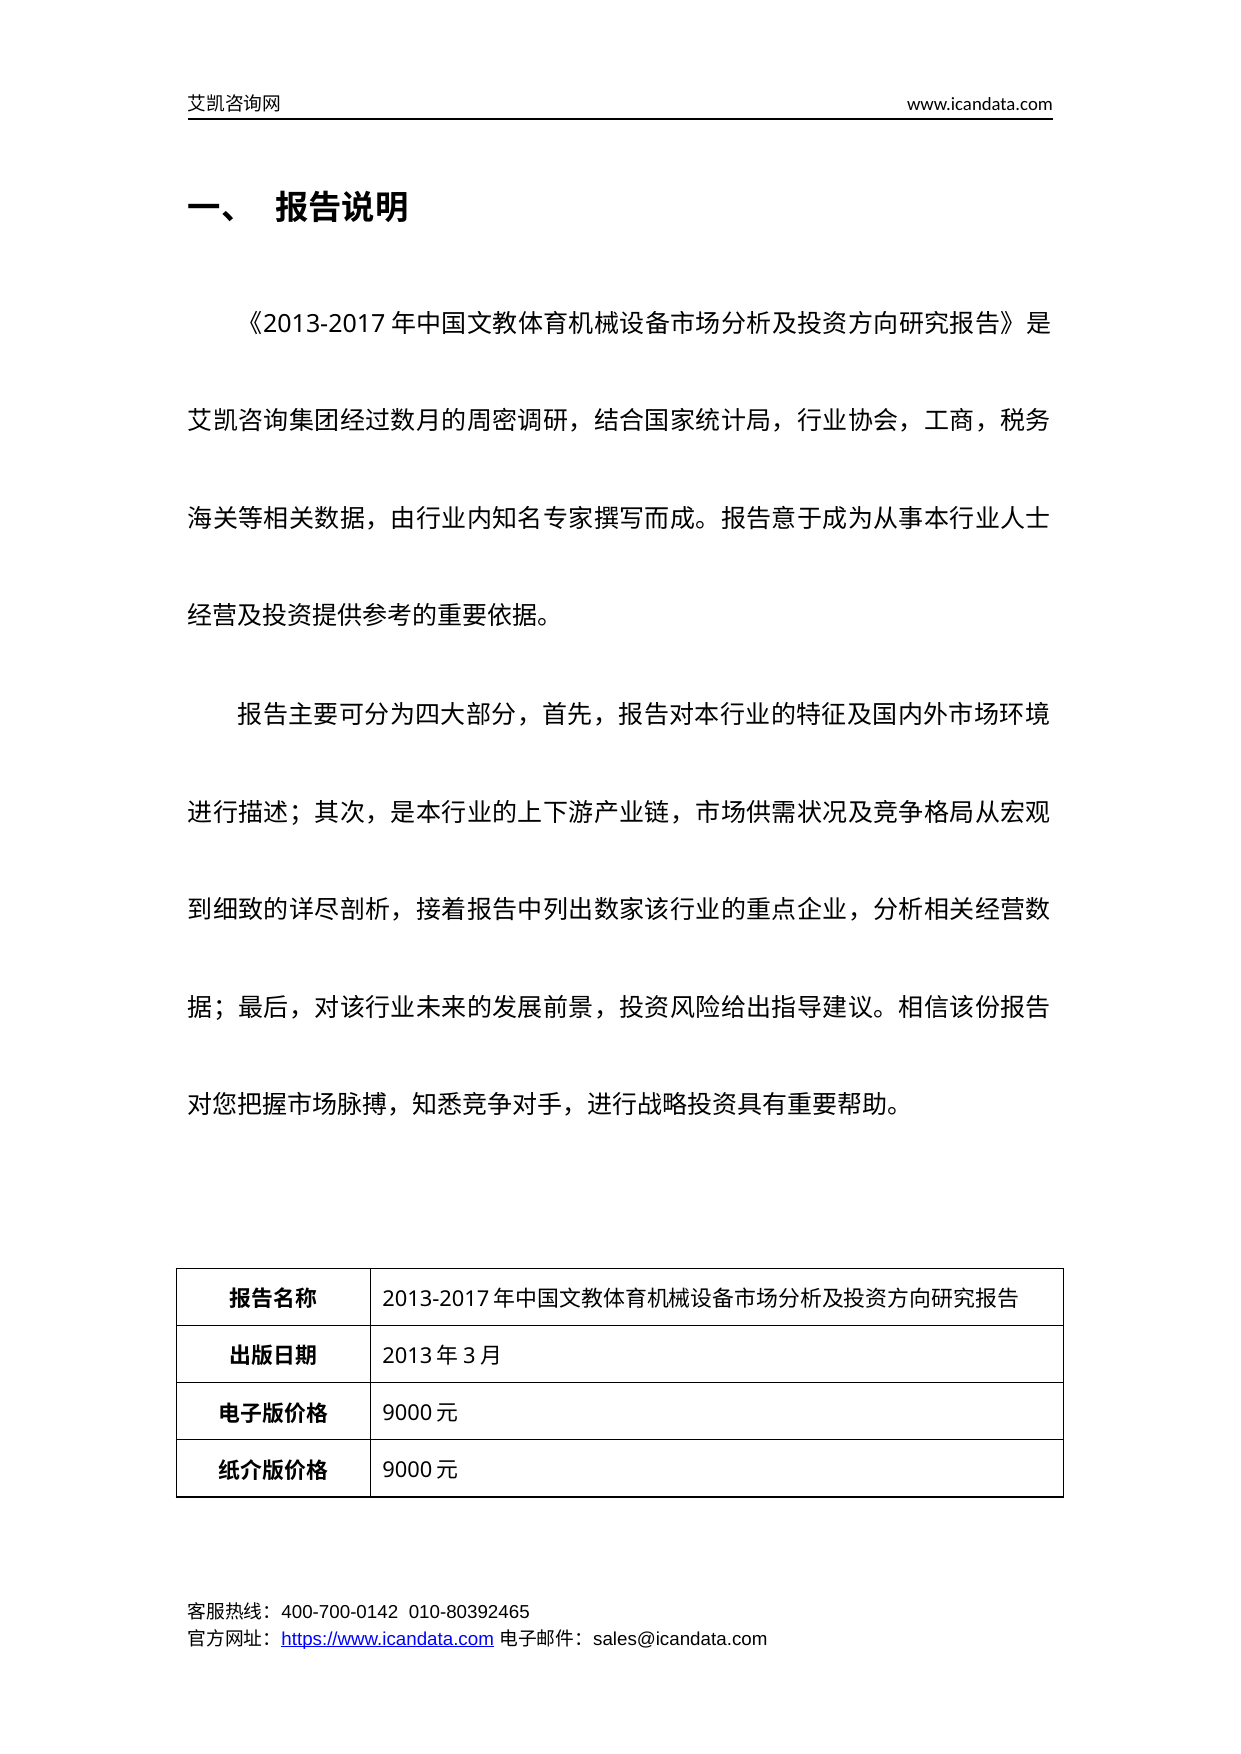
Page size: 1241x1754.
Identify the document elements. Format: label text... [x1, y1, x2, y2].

table_cell 9000元 [371, 1383, 1063, 1439]
table_cell 2013年3月 [371, 1326, 1063, 1382]
table_header 2013-2017年中国文教体育机械设备市场分析及投资方向研究报告 [371, 1269, 1063, 1325]
table_cell 纸介版价格 [177, 1440, 370, 1496]
table_cell 9000元 [371, 1440, 1063, 1496]
subtitle 报告说明 [187, 172, 1053, 237]
table_cell 出版日期 [177, 1326, 370, 1382]
text 《2013-2017年中国文教体育机械设备市场分析及投资方向研究报告》是艾凯咨询集团经过数月的周密调研，结合国家统计局，行业协会，工商，税务海关等相关数据，由行业内知名专家撰写而成。报告意于成为从事本行业人士经营及投资提供参考的重要依据。 [187, 289, 1053, 646]
table_cell 电子版价格 [177, 1383, 370, 1439]
text 报告主要可分为四大部分，首先，报告对本行业的特征及国内外市场环境进行描述；其次，是本行业的上下游产业链，市场供需状况及竞争格局从宏观到细致的详尽剖析，接着报告中列出数家该行业的重点企业，分析相关经营数据；最后，对该行业未来的发展前景，投资风险给出指导建议。相信该份报告对您把握市场脉搏，知悉竞争对手，进行战略投资具有重要帮助。 [187, 681, 1053, 1136]
table_header 报告名称 [177, 1269, 370, 1325]
